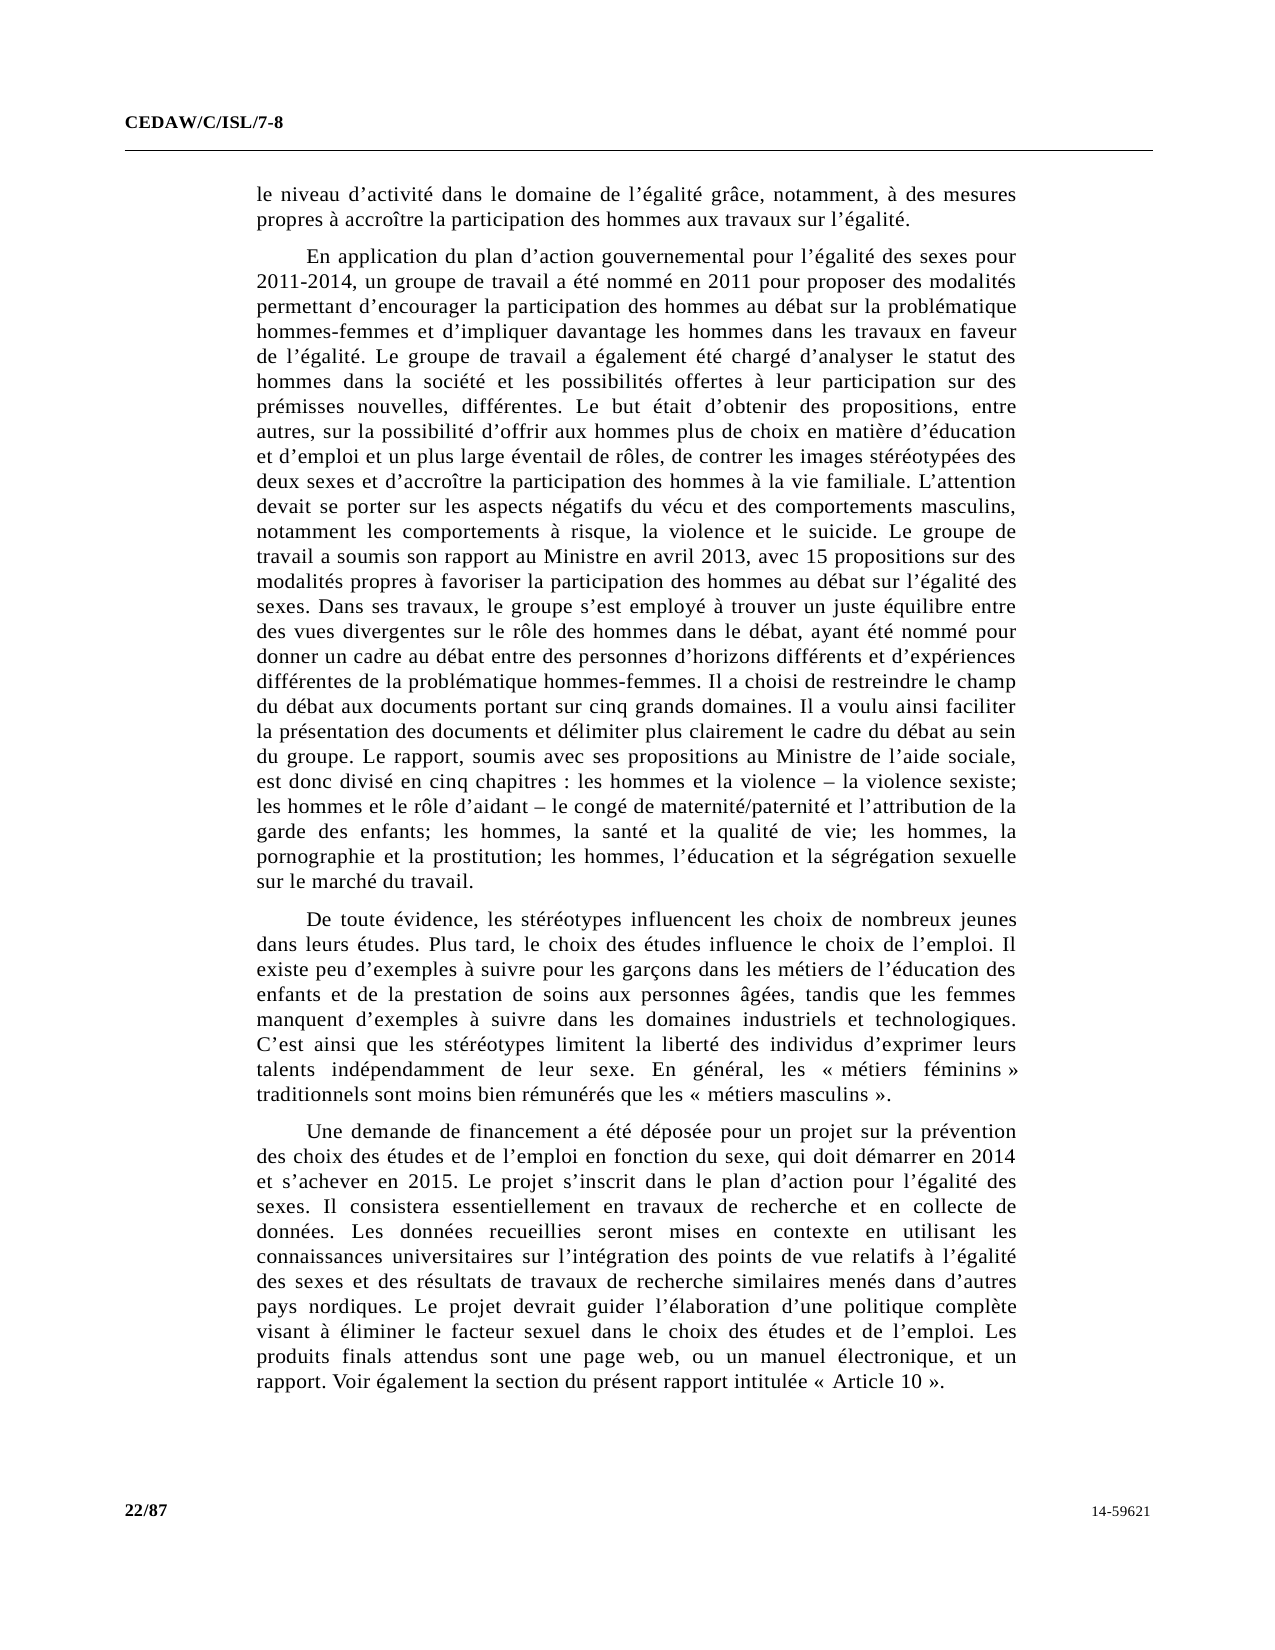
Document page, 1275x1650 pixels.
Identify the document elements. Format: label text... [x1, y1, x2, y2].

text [256, 181, 1018, 231]
text De toute évidence, les stéréotypes influencent les choix de nombreux jeunes dans leurs études. Plus tard, le choix des études influence le choix de l’emploi. Il existe peu d’exemples à suivre pour les garçons dans les métiers de l’éducation des enfants et de la prestation de soins aux personnes âgées, tandis que les femmes manquent d’exemples à suivre dans les domaines industriels et technologiques. C’est ainsi que les stéréotypes limitent la liberté des individus d’exprimer leurs talents indépendamment de leur sexe. En général, les « métiers féminins » traditionnels sont moins bien rémunérés que les « métiers masculins ». [256, 906, 1018, 1106]
text En application du plan d’action gouvernemental pour l’égalité des sexes pour 2011-2014, un groupe de travail a été nommé en 2011 pour proposer des modalités permettant d’encourager la participation des hommes au débat sur la problématique hommes-femmes et d’impliquer davantage les hommes dans les travaux en faveur de l’égalité. Le groupe de travail a également été chargé d’analyser le statut des hommes dans la société et les possibilités offertes à leur participation sur des prémisses nouvelles, différentes. Le but était d’obtenir des propositions, entre autres, sur la possibilité d’offrir aux hommes plus de choix en matière d’éducation et d’emploi et un plus large éventail de rôles, de contrer les images stéréotypées des deux sexes et d’accroître la participation des hommes à la vie familiale. L’attention devait se porter sur les aspects négatifs du vécu et des comportements masculins, notamment les comportements à risque, la violence et le suicide. Le groupe de travail a soumis son rapport au Ministre en avril 2013, avec 15 propositions sur des modalités propres à favoriser la participation des hommes au débat sur l’égalité des sexes. Dans ses travaux, le groupe s’est employé à trouver un juste équilibre entre des vues divergentes sur le rôle des hommes dans le débat, ayant été nommé pour donner un cadre au débat entre des personnes d’horizons différents et d’expériences différentes de la problématique hommes-femmes. Il a choisi de restreindre le champ du débat aux documents portant sur cinq grands domaines. Il a voulu ainsi faciliter la présentation des documents et délimiter plus clairement le cadre du débat au sein du groupe. Le rapport, soumis avec ses propositions au Ministre de l’aide sociale, est donc divisé en cinq chapitres : les hommes et la violence – la violence sexiste; les hommes et le rôle d’aidant – le congé de maternité/paternité et l’attribution de la garde des enfants; les hommes, la santé et la qualité de vie; les hommes, la pornographie et la prostitution; les hommes, l’éducation et la ségrégation sexuelle sur le marché du travail. [256, 244, 1018, 894]
text Une demande de financement a été déposée pour un projet sur la prévention des choix des études et de l’emploi en fonction du sexe, qui doit démarrer en 2014 et s’achever en 2015. Le projet s’inscrit dans le plan d’action pour l’égalité des sexes. Il consistera essentiellement en travaux de recherche et en collecte de données. Les données recueillies seront mises en contexte en utilisant les connaissances universitaires sur l’intégration des points de vue relatifs à l’égalité des sexes et des résultats de travaux de recherche similaires menés dans d’autres pays nordiques. Le projet devrait guider l’élaboration d’une politique complète visant à éliminer le facteur sexuel dans le choix des études et de l’emploi. Les produits finals attendus sont une page web, ou un manuel électronique, et un rapport. Voir également la section du présent rapport intitulée « Article 10 ». [256, 1119, 1018, 1394]
